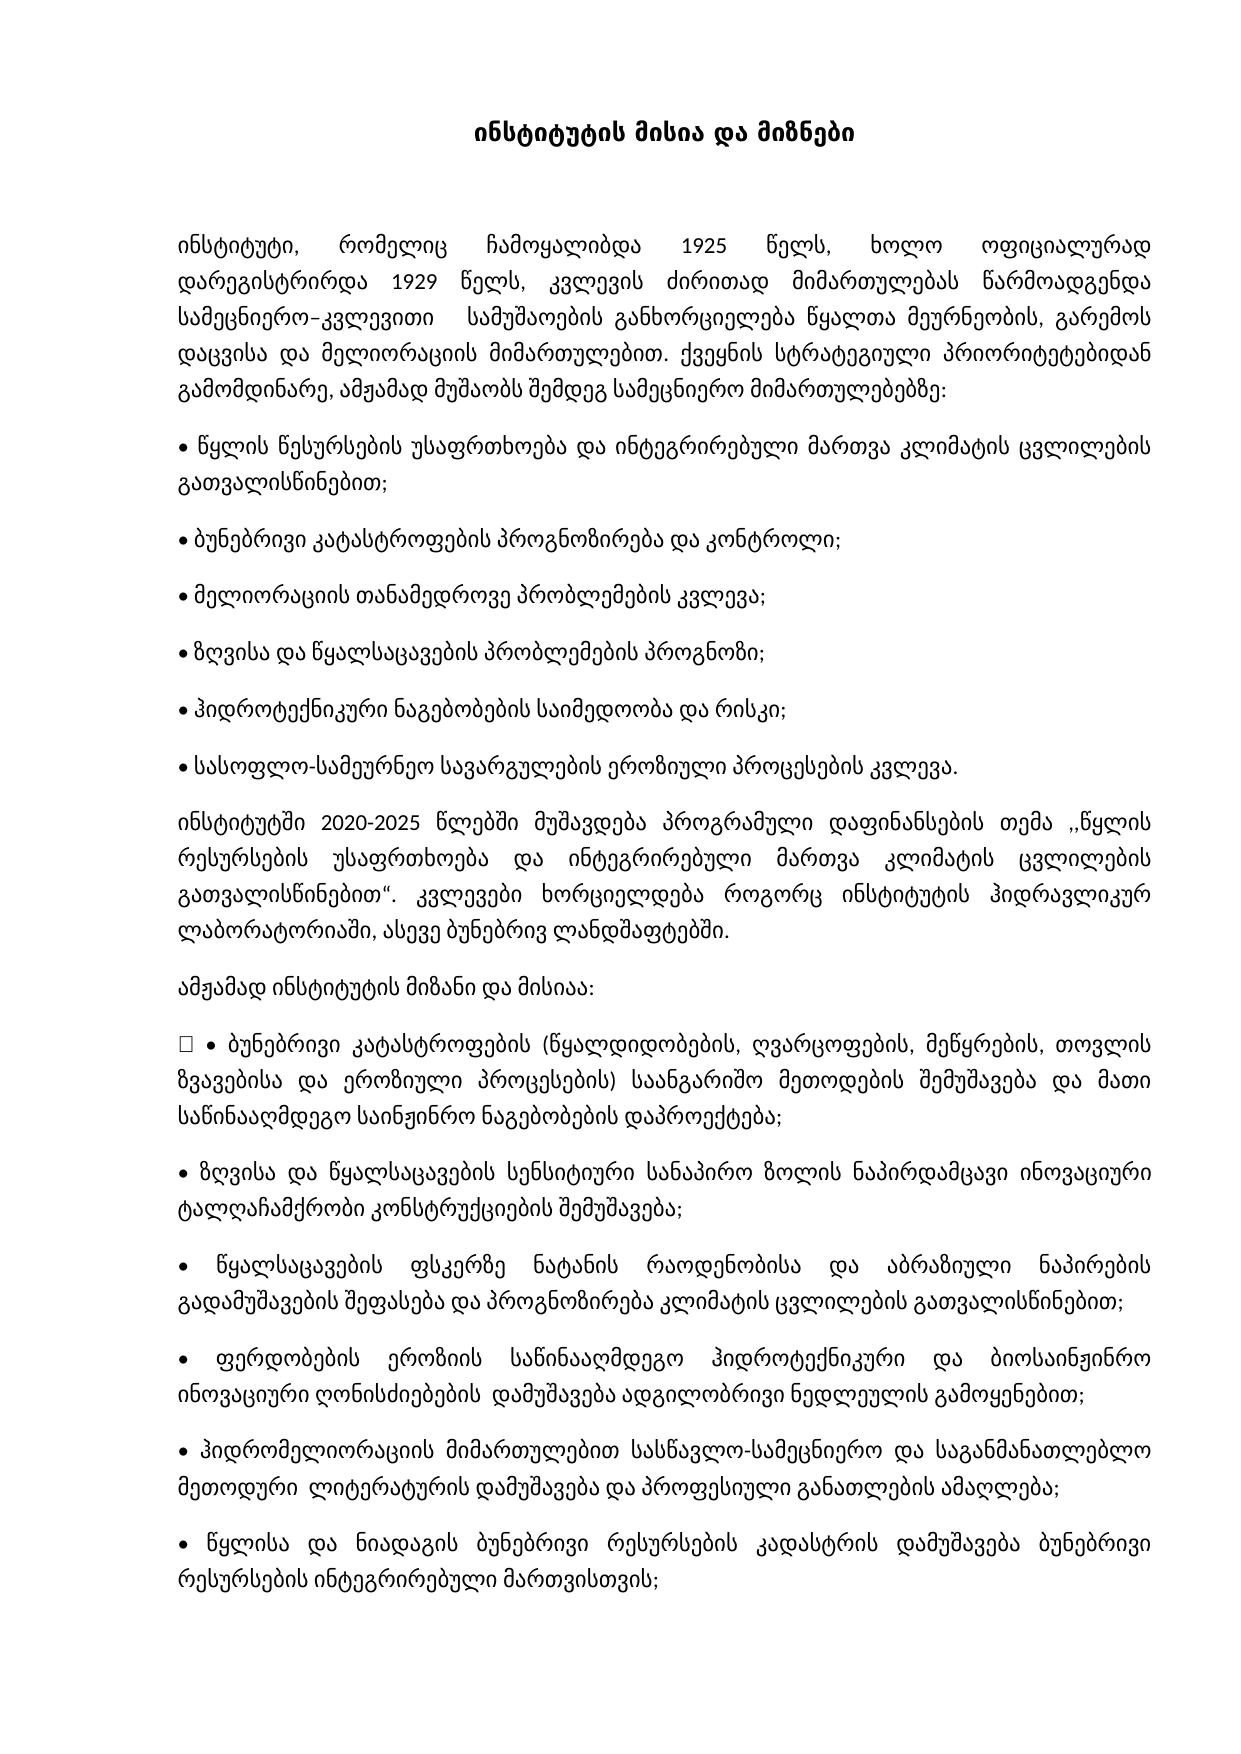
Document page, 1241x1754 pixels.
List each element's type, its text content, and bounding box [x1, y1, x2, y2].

text • წყლის წესურსების უსაფრთხოება და ინტეგრირებული მართვა კლიმატის ცვლილების გათვალისწინებით; [177, 430, 1152, 497]
text • წყალსაცავების ფსკერზე ნატანის რაოდენობისა და აბრაზიული ნაპირების გადამუშავების შეფასება და პროგნოზირება კლიმატის ცვლილების გათვალისწინებით; [177, 1249, 1152, 1316]
text ინსტიტუტის მისია და მიზნები [177, 118, 1152, 147]
text ამჟამად ინსტიტუტის მიზანი და მისიაა: [177, 971, 1152, 1002]
text ინსტიტუტი, რომელიც ჩამოყალიბდა 1925 წელს, ხოლო ოფიციალურად დარეგისტრირდა 1929 წელს, კვლევის ძირითად მიმართულებას წარმოადგენდა სამეცნიერო–კვლევითი სამუშაოების განხორციელება წყალთა მეურნეობის, გარემოს დაცვისა და მელიორაციის მიმართულებით. ქვეყნის სტრატეგიული პრიორიტეტებიდან გამომდინარე, ამჟამად მუშაობს შემდეგ სამეცნიერო მიმართულებებზე: [177, 229, 1152, 404]
text • ზღვისა და წყალსაცავების სენსიტიური სანაპირო ზოლის ნაპირდამცავი ინოვაციური ტალღაჩამქრობი კონსტრუქციების შემუშავება; [177, 1156, 1152, 1223]
text ინსტიტუტში 2020-2025 წლებში მუშავდება პროგრამული დაფინანსების თემა ,,წყლის რესურსების უსაფრთხოება და ინტეგრირებული მართვა კლიმატის ცვლილების გათვალისწინებით“. კვლევები ხორციელდება როგორც ინსტიტუტის ჰიდრავლიკურ ლაბორატორიაში, ასევე ბუნებრივ ლანდშაფტებში. [177, 806, 1152, 945]
text • მელიორაციის თანამედროვე პრობლემების კვლევა; [177, 579, 1152, 611]
text • ჰიდრომელიორაციის მიმართულებით სასწავლო-სამეცნიერო და საგანმანათლებლო მეთოდური ლიტერატურის დამუშავება და პროფესიული განათლების ამაღლება; [177, 1434, 1152, 1502]
text • ფერდობების ეროზიის საწინააღმდეგო ჰიდროტექნიკური და ბიოსაინჟინრო ინოვაციური ღონისძიებების დამუშავება ადგილობრივი ნედლეულის გამოყენებით; [177, 1342, 1152, 1409]
text • სასოფლო-სამეურნეო სავარგულების ეროზიული პროცესების კვლევა. [177, 749, 1152, 781]
text • ბუნებრივი კატასტროფების პროგნოზირება და კონტროლი; [177, 522, 1152, 554]
text  • ბუნებრივი კატასტროფების (წყალდიდობების, ღვარცოფების, მეწყრების, თოვლის ზვავებისა და ეროზიული პროცესების) საანგარიშო მეთოდების შემუშავება და მათი საწინააღმდეგო საინჟინრო ნაგებობების დაპროექტება; [177, 1028, 1152, 1131]
text • ზღვისა და წყალსაცავების პრობლემების პროგნოზი; [177, 636, 1152, 667]
text • ჰიდროტექნიკური ნაგებობების საიმედოობა და რისკი; [177, 693, 1152, 724]
text • წყლისა და ნიადაგის ბუნებრივი რესურსების კადასტრის დამუშავება ბუნებრივი რესურსების ინტეგრირებული მართვისთვის; [177, 1527, 1152, 1594]
